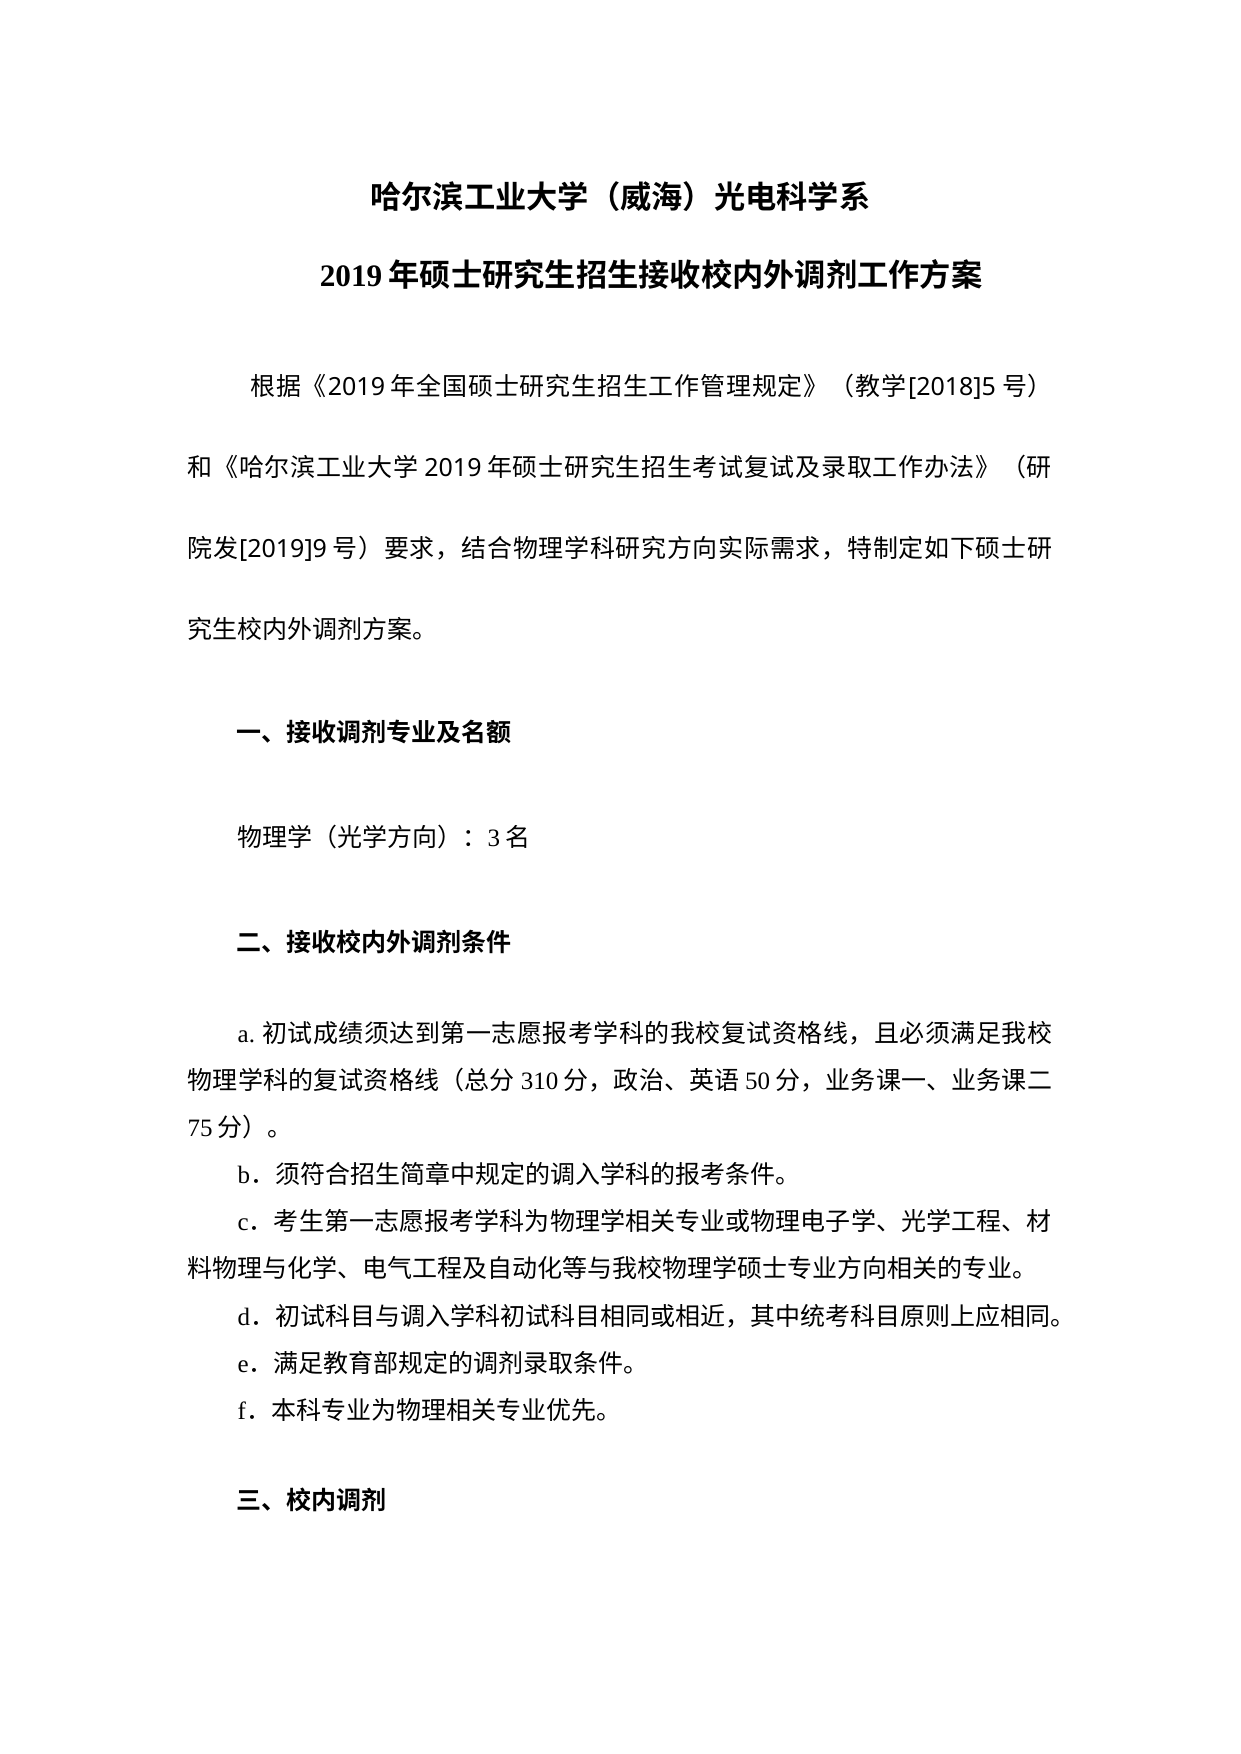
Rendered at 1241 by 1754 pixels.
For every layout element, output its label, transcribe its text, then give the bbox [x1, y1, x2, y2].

text 物理学（光学方向）：3名 [187, 803, 1053, 868]
text c．考生第一志愿报考学科为物理学相关专业或物理电子学、光学工程、材料物理与化学、电气工程及自动化等与我校物理学硕士专业方向相关的专业。 [187, 1202, 1053, 1285]
text 2019年硕士研究生招生接收校内外调剂工作方案 [187, 241, 1053, 306]
text a. 初试成绩须达到第一志愿报考学科的我校复试资格线，且必须满足我校物理学科的复试资格线（总分310分，政治、英语50分，业务课一、业务课二75分）。 [187, 1013, 1053, 1144]
text 二、接收校内外调剂条件 [187, 908, 1053, 973]
text b．须符合招生简章中规定的调入学科的报考条件。 [187, 1155, 1053, 1191]
text 哈尔滨工业大学（威海）光电科学系 [187, 162, 1053, 227]
text 三、校内调剂 [187, 1466, 1053, 1531]
text 一、接收调剂专业及名额 [187, 698, 1053, 763]
text f．本科专业为物理相关专业优先。 [187, 1390, 1053, 1426]
text d．初试科目与调入学科初试科目相同或相近，其中统考科目原则上应相同。 [187, 1296, 1053, 1332]
text e．满足教育部规定的调剂录取条件。 [187, 1343, 1053, 1379]
text 根据《2019年全国硕士研究生招生工作管理规定》（教学[2018]5号）和《哈尔滨工业大学2019年硕士研究生招生考试复试及录取工作办法》（研院发[2019]9号）要求，结合物理学科研究方向实际需求，特制定如下硕士研究生校内外调剂方案。 [187, 352, 1053, 660]
